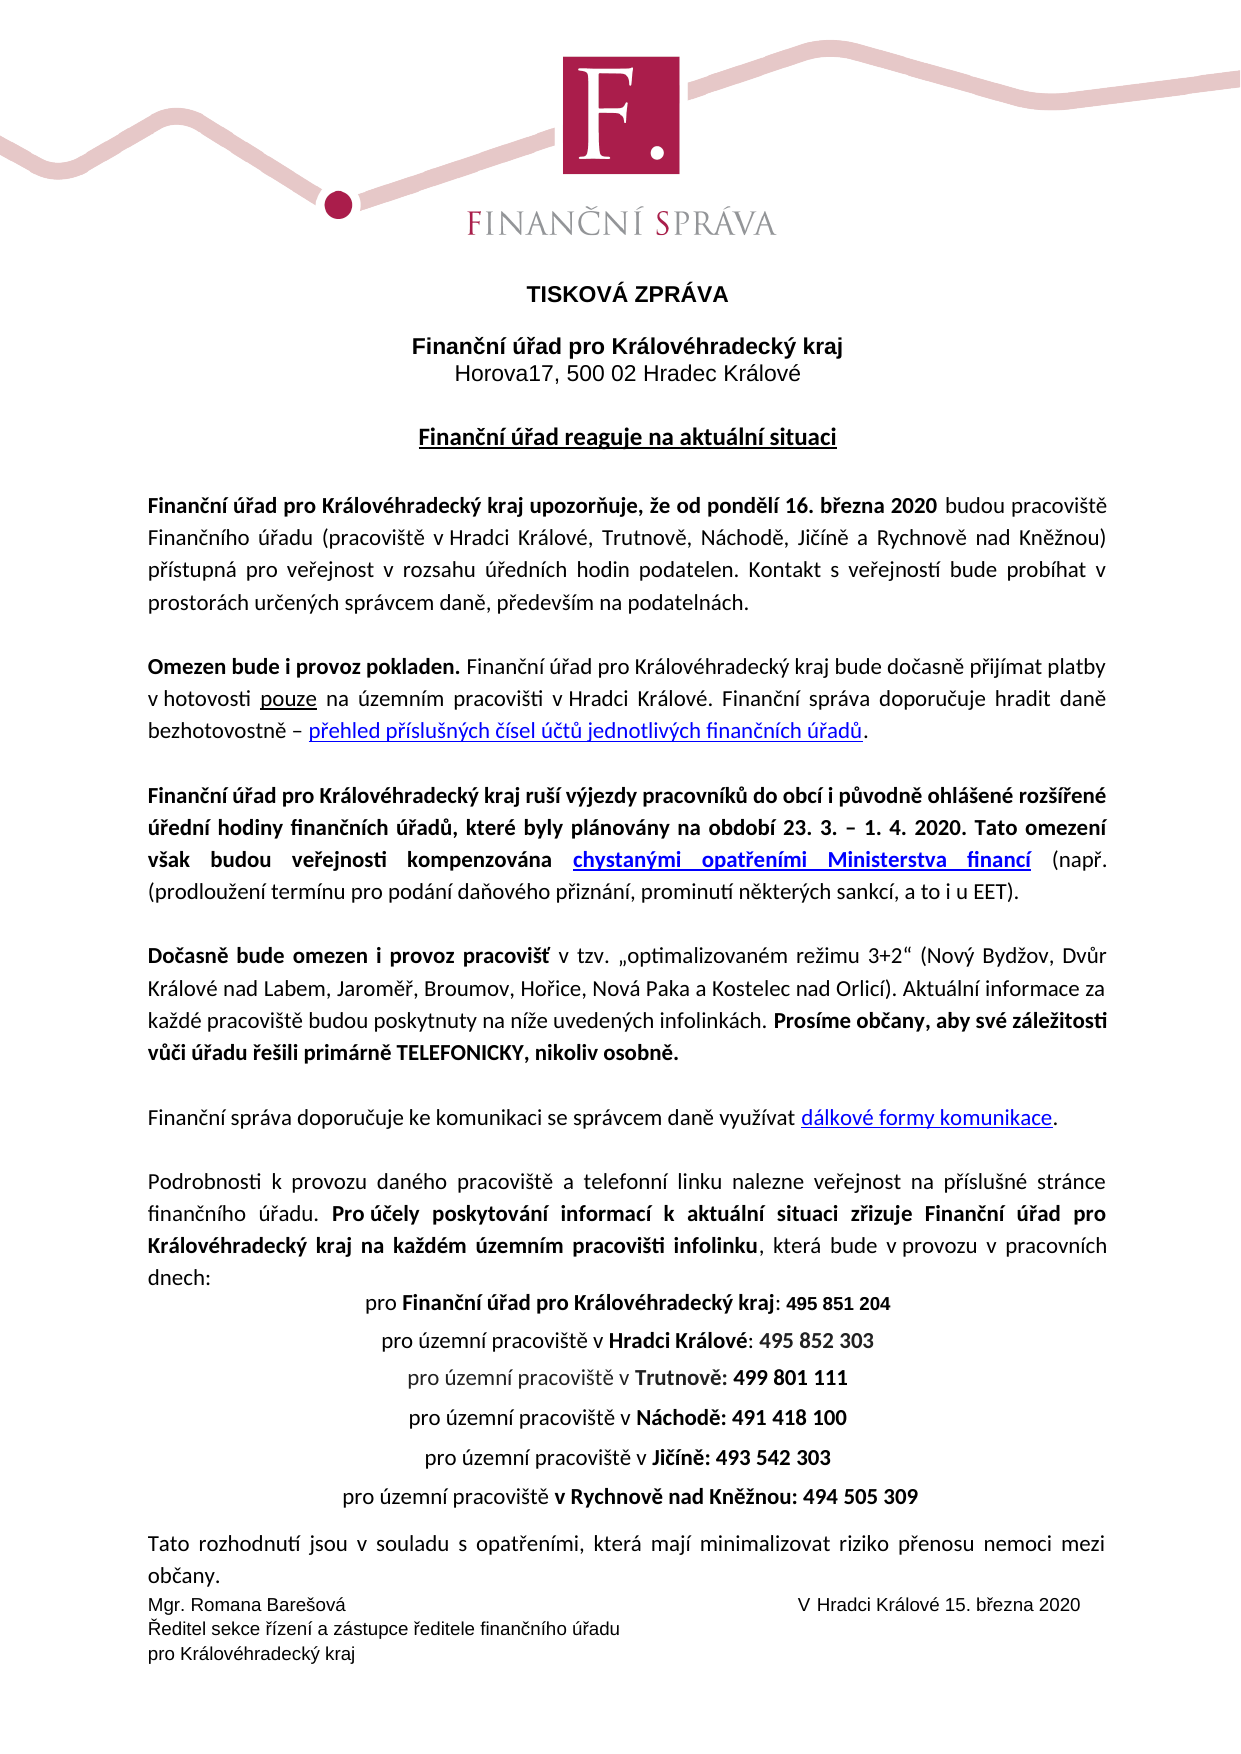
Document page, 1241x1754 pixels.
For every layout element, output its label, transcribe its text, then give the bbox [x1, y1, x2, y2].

text Podrobnosti k provozu daného pracoviště a telefonní linku nalezne veřejnost na příslušné stránce finančního úřadu. Pro účely poskytování informací k aktuální situaci zřizuje Finanční úřad pro Královéhradecký kraj na každém územním pracovišti infolinku, která bude v provozu v pracovních dnech: [148, 1167, 1107, 1292]
text Finanční úřad pro Královéhradecký kraj upozorňuje, že od pondělí 16. března 2020 budou pracoviště Finančního úřadu (pracoviště v Hradci Králové, Trutnově, Náchodě, Jičíně a Rychnově nad Kněžnou) přístupná pro veřejnost v rozsahu úředních hodin podatelen. Kontakt s veřejností bude probíhat v prostorách určených správcem daně, především na podatelnách. [148, 491, 1107, 616]
text pro územní pracoviště v Trutnově: 499 801 111 [148, 1371, 1107, 1389]
text Omezen bude i provoz pokladen. Finanční úřad pro Královéhradecký kraj bude dočasně přijímat platby v hotovosti pouze na územním pracovišti v Hradci Králové. Finanční správa doporučuje hradit daně bezhotovostně – přehled příslušných čísel účtů jednotlivých finančních úřadů. [148, 652, 1107, 744]
text Horova17, 500 02 Hradec Králové [148, 360, 1107, 386]
picture [0, 37, 1241, 249]
text pro územní pracoviště v Hradci Králové: 495 852 303 [148, 1333, 1107, 1352]
text pro Královéhradecký kraj [148, 1643, 1107, 1664]
text pro Finanční úřad pro Královéhradecký kraj: 495 851 204 [148, 1296, 1107, 1314]
text Finanční úřad pro Královéhradecký kraj ruší výjezdy pracovníků do obcí i původně ohlášené rozšířené úřední hodiny finančních úřadů, které byly plánovány na období 23. 3. – 1. 4. 2020. Tato omezení však budou veřejnosti kompenzována chystanými opatřeními Ministerstva financí (např. (prodloužení termínu pro podání daňového přiznání, prominutí některých sankcí, a to i u EET). [148, 781, 1107, 905]
text Ředitel sekce řízení a zástupce ředitele finančního úřadu [148, 1618, 1107, 1640]
text Finanční úřad pro Královéhradecký kraj [148, 333, 1107, 360]
text TISKOVÁ ZPRÁVA [148, 281, 1107, 307]
text Tato rozhodnutí jsou v souladu s opatřeními, která mají minimalizovat riziko přenosu nemoci mezi občany. [148, 1529, 1107, 1589]
text Finanční správa doporučuje ke komunikaci se správcem daně využívat dálkové formy komunikace. [148, 1103, 1107, 1131]
text Finanční úřad reaguje na aktuální situaci [148, 421, 1107, 452]
text pro územní pracoviště v Rychnově nad Kněžnou: 494 505 309 [148, 1489, 1107, 1508]
text pro územní pracoviště v Náchodě: 491 418 100 [148, 1410, 1107, 1429]
text Mgr. Romana Barešová V Hradci Králové 15. března 2020 [148, 1593, 1107, 1615]
text pro územní pracoviště v Jičíně: 493 542 303 [148, 1450, 1107, 1469]
text Dočasně bude omezen i provoz pracovišť v tzv. „optimalizovaném režimu 3+2“ (Nový Bydžov, Dvůr Králové nad Labem, Jaroměř, Broumov, Hořice, Nová Paka a Kostelec nad Orlicí). Aktuální informace za každé pracoviště budou poskytnuty na níže uvedených infolinkách. Prosíme občany, aby své záležitosti vůči úřadu řešili primárně TELEFONICKY, nikoliv osobně. [148, 942, 1107, 1066]
